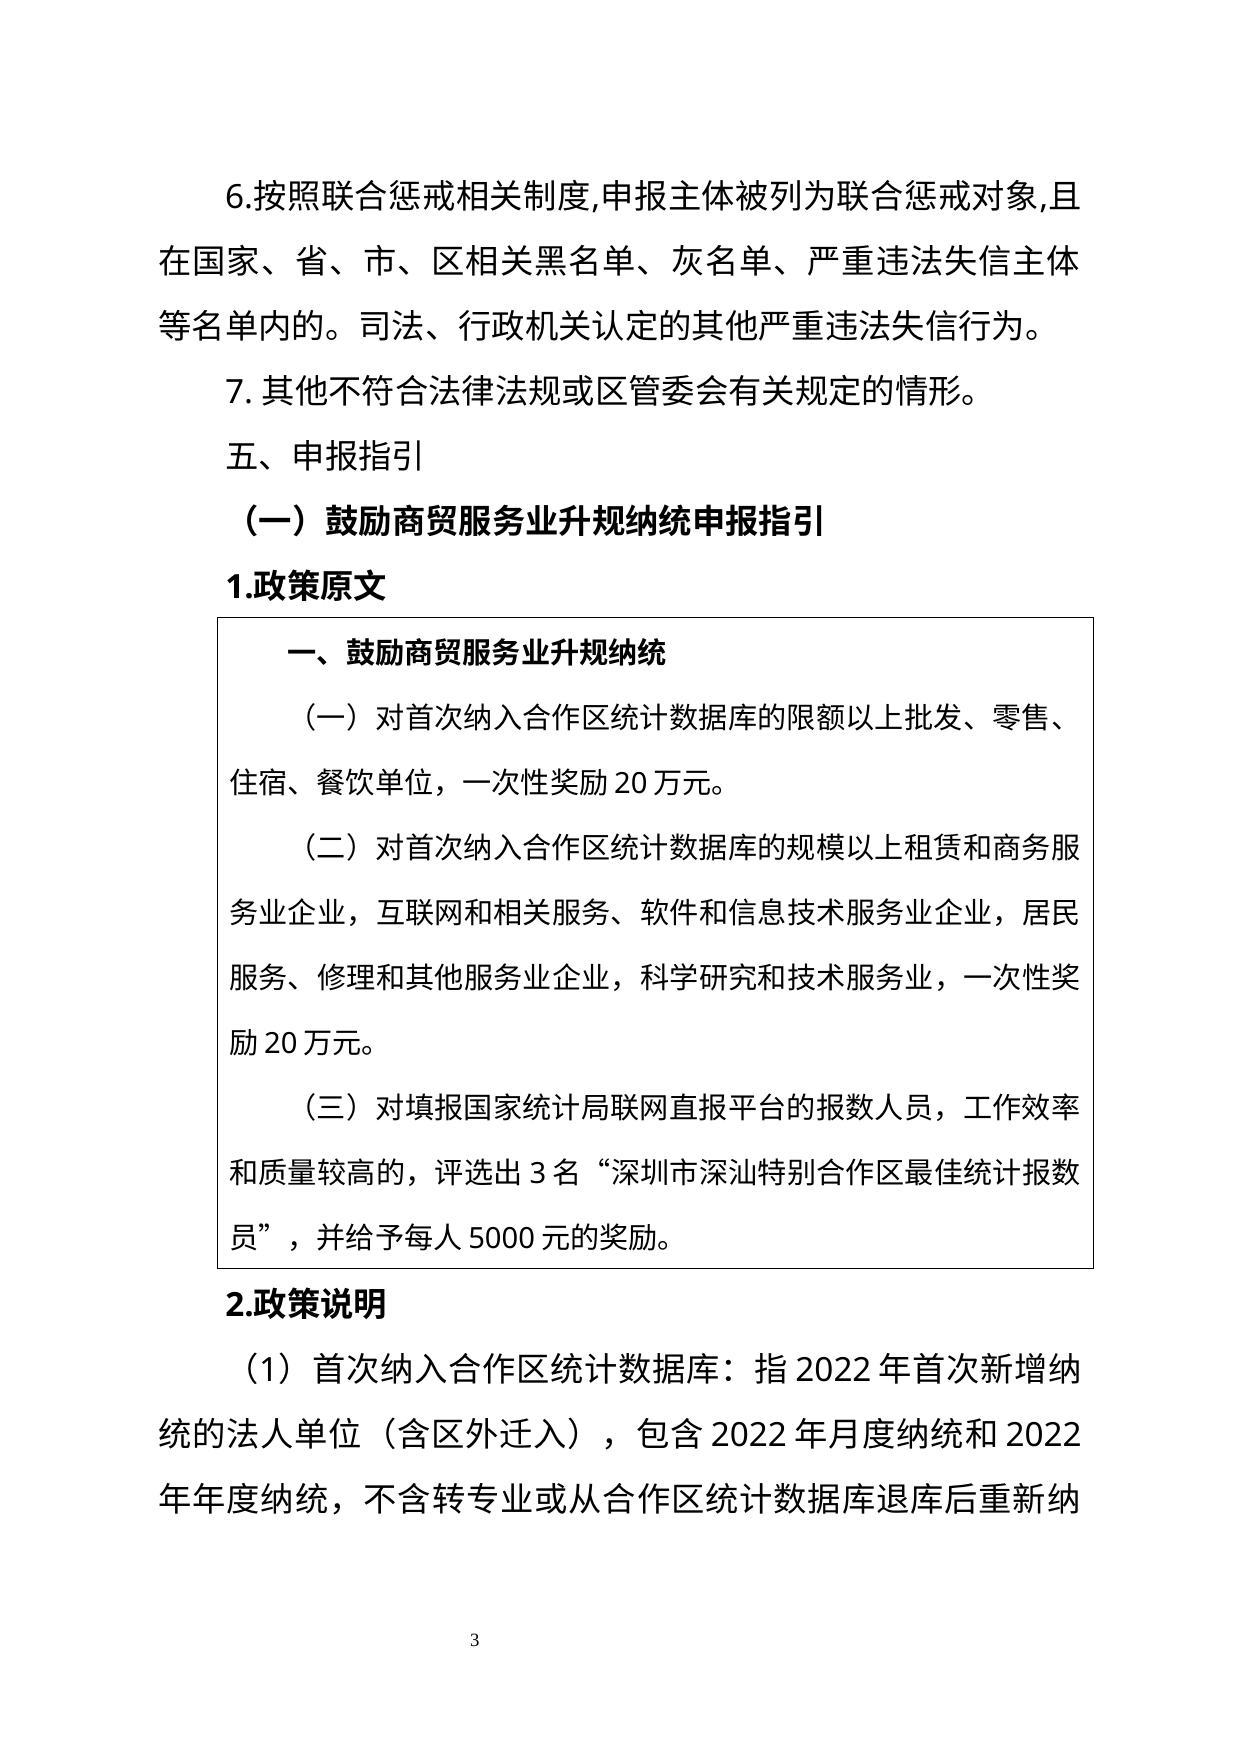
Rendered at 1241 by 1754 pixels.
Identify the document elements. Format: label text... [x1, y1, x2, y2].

text 7. 其他不符合法律法规或区管委会有关规定的情形。 [158, 357, 1082, 422]
text 6.按照联合惩戒相关制度,申报主体被列为联合惩戒对象,且在国家、省、市、区相关黑名单、灰名单、严重违法失信主体等名单内的。司法、行政机关认定的其他严重违法失信行为。 [158, 162, 1082, 357]
table_header 一、鼓励商贸服务业升规纳统 （一）对首次纳入合作区统计数据库的限额以上批发、零售、住宿、餐饮单位，一次性奖励20万元。 （二）对首次纳入合作区统计数据库的规模以上租赁和商务服务业企业，互联网和相关服务、软件和信息技术服务业企业，居民服务、修理和其他服务业企业，科学研究和技术服务业，一次性奖励20万元。 （三）对填报国家统计局联网直报平台的报数人员，工作效率和质量较高的，评选出3名“深圳市深汕特别合作区最佳统计报数员”，并给予每人5000元的奖励。 [218, 618, 1093, 1268]
list 2.政策说明 [158, 1269, 1082, 1334]
text 1.政策原文 [158, 552, 1082, 617]
subtitle 五、申报指引 [158, 422, 1082, 487]
list （一）鼓励商贸服务业升规纳统申报指引 [158, 487, 1082, 552]
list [158, 1334, 1082, 1529]
